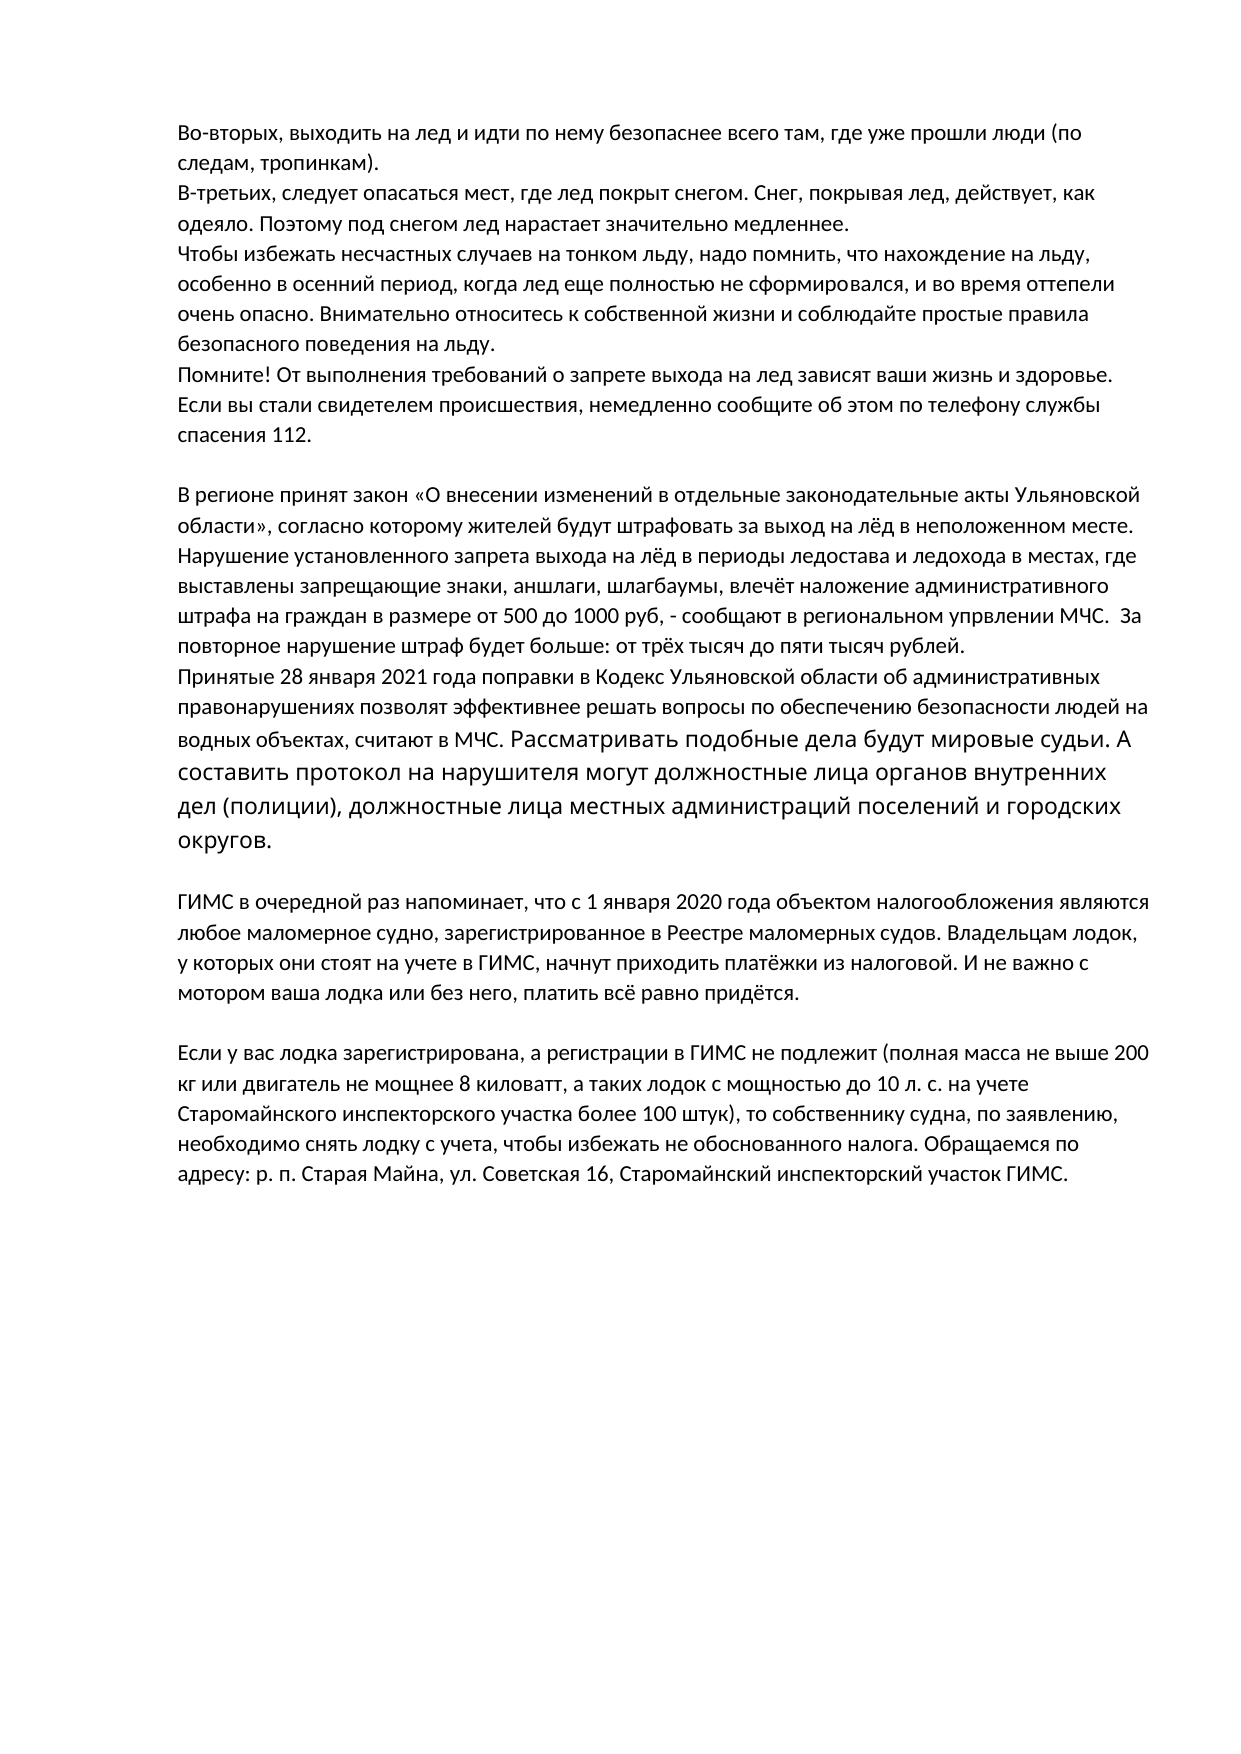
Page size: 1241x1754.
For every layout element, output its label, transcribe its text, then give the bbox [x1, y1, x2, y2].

text Если у вас лодка зарегистрирована, а регистрации в ГИМС не подлежит (полная масса не выше 200 кг или двигатель не мощнее 8 киловатт, а таких лодок с мощностью до 10 л. с. на учете Старомайнского инспекторского участка более 100 штук), то собственнику судна, по заявлению, необходимо снять лодку с учета, чтобы избежать не обоснованного налога. Обращаемся по адресу: р. п. Старая Майна, ул. Советская 16, Старомайнский инспекторский участок ГИМС. [177, 1038, 1152, 1187]
text Помните! От выполнения требований о запрете выхода на лед зависят ваши жизнь и здоровье. [177, 360, 1152, 388]
text В-третьих, следует опасаться мест, где лед покрыт снегом. Снег, покрывая лед, действует, как одеяло. Поэтому под снегом лед нарастает значительно медленнее. [177, 178, 1152, 237]
text Принятые 28 января 2021 года поправки в Кодекс Ульяновской области об административных правонарушениях позволят эффективнее решать вопросы по обеспечению безопасности людей на водных объектах, считают в МЧС. Рассматривать подобные дела будут мировые судьи. А составить протокол на нарушителя могут должностные лица органов внутренних дел (полиции), должностные лица местных администраций поселений и городских округов. [177, 662, 1152, 885]
text Если вы стали свидетелем происшествия, немедленно сообщите об этом по телефону службы спасения 112. [177, 390, 1152, 448]
text ГИМС в очередной раз напоминает, что с 1 января 2020 года объектом налогообложения являются любое маломерное судно, зарегистрированное в Реестре маломерных судов. Владельцам лодок, у которых они стоят на учете в ГИМС, начнут приходить платёжки из налоговой. И не важно с мотором ваша лодка или без него, платить всё равно придётся. [177, 887, 1152, 1006]
text Во-вторых, выходить на лед и идти по нему безопаснее всего там, где уже прошли люди (по следам, тропинкам). [177, 118, 1152, 176]
text Чтобы избежать несчастных случаев на тонком льду, надо помнить, что нахождение на льду, особенно в осенний период, когда лед еще полностью не сформировался, и во время оттепели очень опасно. Внимательно относитесь к собственной жизни и соблюдайте простые правила безопасного поведения на льду. [177, 239, 1152, 358]
text В регионе принят закон «О внесении изменений в отдельные законодательные акты Ульяновской области», согласно которому жителей будут штрафовать за выход на лёд в неположенном месте. Нарушение установленного запрета выхода на лёд в периоды ледостава и ледохода в местах, где выставлены запрещающие знаки, аншлаги, шлагбаумы, влечёт наложение административного штрафа на граждан в размере от 500 до 1000 руб, - сообщают в региональном упрвлении МЧС. За повторное нарушение штраф будет больше: от трёх тысяч до пяти тысяч рублей. [177, 481, 1152, 660]
